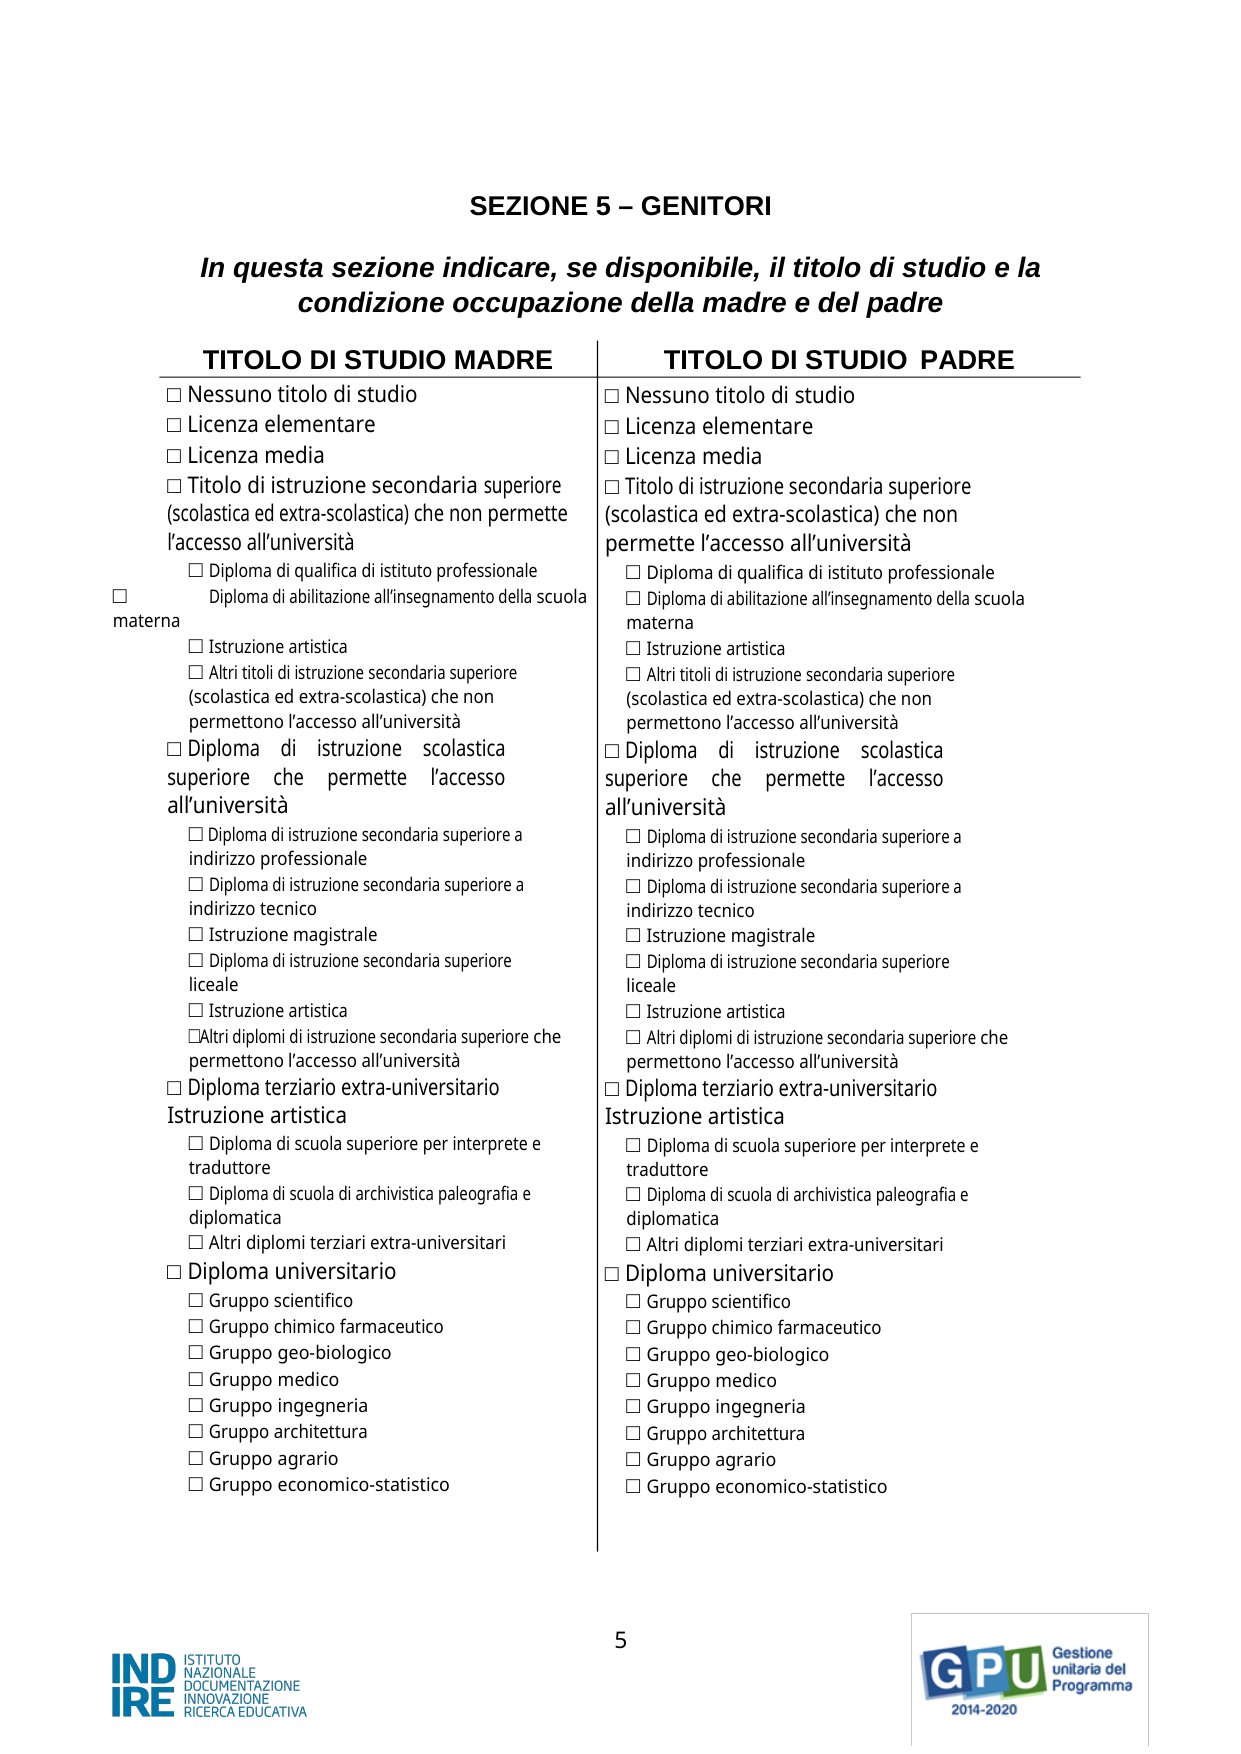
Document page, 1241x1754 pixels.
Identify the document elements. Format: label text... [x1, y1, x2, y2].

list Diploma di scuola di archivistica paleografia e diplomatica [626, 1181, 1024, 1231]
subtitle Diploma terziario extra-universitario Istruzione artistica [605, 1074, 989, 1131]
list Gruppo ingegneria [626, 1393, 1182, 1419]
list Diploma di istruzione secondaria superiore a indirizzo tecnico [188, 871, 577, 921]
list Istruzione magistrale [626, 922, 1182, 948]
list Licenza media [604, 440, 1182, 471]
list Altri diplomi terziari extra-universitari [188, 1230, 590, 1255]
picture [109, 1652, 313, 1718]
list Istruzione artistica [188, 633, 590, 659]
list Gruppo ingegneria [188, 1391, 590, 1418]
subtitle Nessuno titolo di studio [604, 378, 1182, 410]
subtitle Diploma terziario extra-universitario Istruzione artistica [167, 1072, 551, 1130]
list Istruzione magistrale [188, 921, 590, 947]
list Licenza elementare [167, 408, 590, 439]
list Istruzione artistica [626, 635, 1182, 660]
list Gruppo agrario [626, 1445, 1182, 1472]
subtitle Diploma universitario [604, 1256, 1182, 1287]
list Diploma di scuola di archivistica paleografia e diplomatica [188, 1180, 587, 1230]
list Altri diplomi terziari extra-universitari [626, 1231, 1182, 1256]
list Altri titoli di istruzione secondaria superiore (scolastica ed extra-scolastica) che non permettono l’accesso all’università [626, 661, 1007, 735]
text In questa sezione indicare, se disponibile, il titolo di studio e la condizione occupazione della madre e del padre [144, 251, 1097, 319]
list Gruppo architettura [626, 1419, 1182, 1445]
list Altri diplomi di istruzione secondaria superiore che permettono l’accesso all’università [626, 1024, 1033, 1074]
text □Altri diplomi di istruzione secondaria superiore che permettono l’accesso all’università [188, 1023, 590, 1072]
subtitle Diploma universitario [167, 1255, 590, 1286]
list Gruppo scientifico [626, 1287, 1182, 1314]
list Licenza elementare [604, 410, 1182, 440]
list Diploma di scuola superiore per interprete e traduttore [188, 1130, 574, 1180]
list Licenza media [167, 439, 590, 469]
text SEZIONE 5 – GENITORI [144, 189, 1097, 221]
list Istruzione artistica [626, 998, 1182, 1024]
list Diploma di abilitazione all’insegnamento della scuola materna [113, 583, 590, 633]
list Gruppo chimico farmaceutico [626, 1314, 1182, 1340]
text TITOLO DI STUDIO MADRE TITOLO DI STUDIO PADRE [60, 344, 1157, 375]
list Diploma di istruzione secondaria superiore liceale [188, 947, 563, 996]
list Istruzione artistica [188, 996, 590, 1022]
picture [909, 1612, 1150, 1746]
list Diploma di istruzione secondaria superiore a indirizzo professionale [626, 823, 1015, 873]
subtitle Diploma di istruzione scolastica superiore che permette l’accesso all’università [167, 733, 506, 821]
list Gruppo geo-biologico [626, 1340, 1182, 1366]
list Gruppo agrario [188, 1444, 590, 1470]
list Gruppo geo-biologico [188, 1338, 590, 1365]
list Gruppo medico [626, 1366, 1182, 1393]
list Gruppo medico [188, 1365, 590, 1391]
list Altri titoli di istruzione secondaria superiore (scolastica ed extra-scolastica) che non permettono l’accesso all’università [188, 659, 569, 733]
list Diploma di istruzione secondaria superiore a indirizzo tecnico [626, 873, 1015, 922]
subtitle Diploma di istruzione scolastica superiore che permette l’accesso all’università [605, 735, 943, 822]
list Titolo di istruzione secondaria superiore (scolastica ed extra-scolastica) che non permette l’accesso all’università [167, 470, 574, 557]
list Gruppo chimico farmaceutico [188, 1312, 590, 1338]
list Diploma di abilitazione all’insegnamento della scuola materna [626, 585, 1028, 635]
list Diploma di istruzione secondaria superiore a indirizzo professionale [188, 821, 576, 871]
list Gruppo economico-statistico [626, 1472, 1182, 1498]
subtitle Nessuno titolo di studio [167, 377, 590, 408]
list Titolo di istruzione secondaria superiore (scolastica ed extra-scolastica) che non permette l’accesso all’università [605, 471, 1030, 559]
list Gruppo scientifico [188, 1286, 590, 1312]
list Gruppo economico-statistico [188, 1470, 590, 1497]
list Diploma di qualifica di istituto professionale [188, 557, 590, 583]
list Gruppo architettura [188, 1418, 590, 1444]
list Diploma di istruzione secondaria superiore liceale [626, 948, 1001, 998]
list Diploma di qualifica di istituto professionale [626, 559, 1182, 584]
list Diploma di scuola superiore per interprete e traduttore [626, 1132, 1012, 1181]
